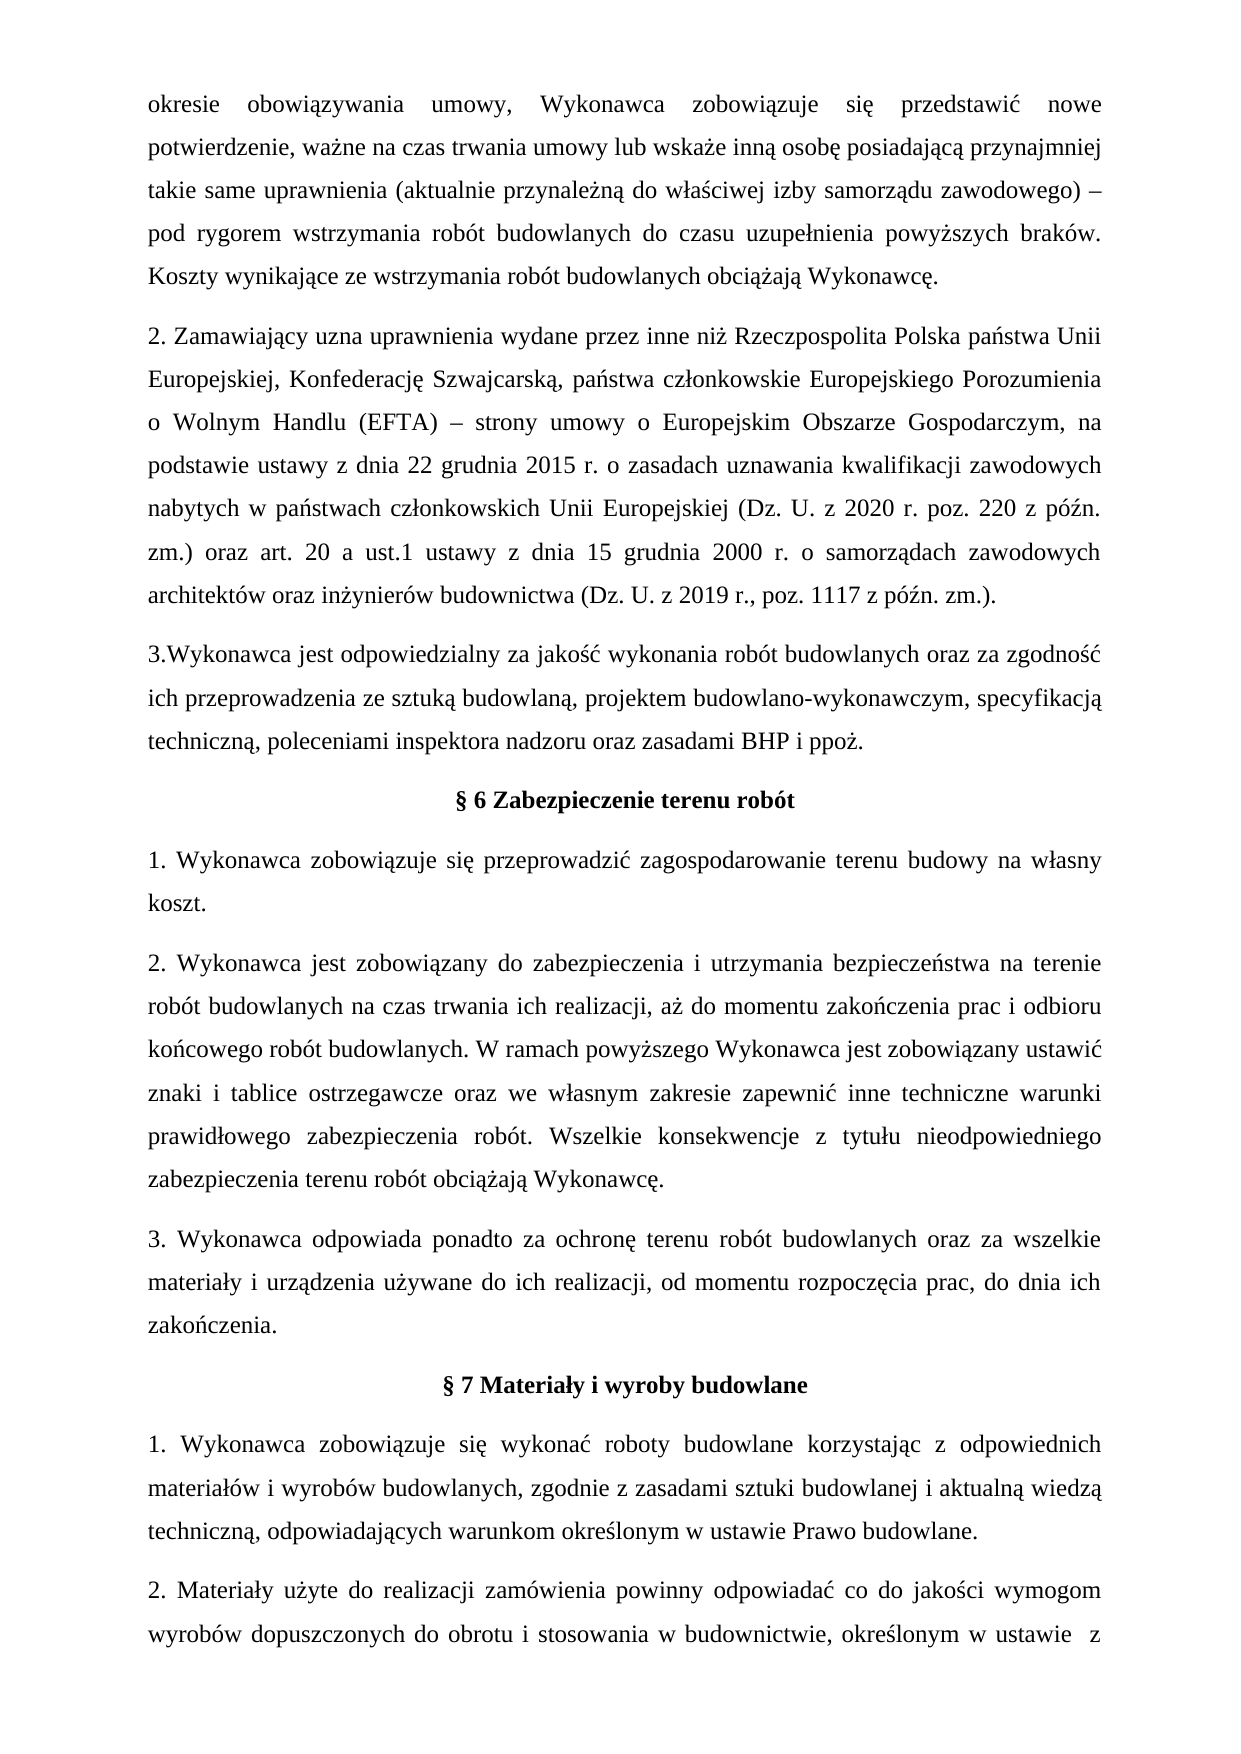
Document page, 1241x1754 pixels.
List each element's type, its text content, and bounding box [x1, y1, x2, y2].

text 1. Wykonawca zobowiązuje się przeprowadzić zagospodarowanie terenu budowy na własny koszt. [148, 845, 1102, 917]
text 3. Wykonawca odpowiada ponadto za ochronę terenu robót budowlanych oraz za wszelkie materiały i urządzenia używane do ich realizacji, od momentu rozpoczęcia prac, do dnia ich zakończenia. [148, 1224, 1102, 1339]
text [148, 1576, 1102, 1647]
text 3.Wykonawca jest odpowiedzialny za jakość wykonania robót budowlanych oraz za zgodność ich przeprowadzenia ze sztuką budowlaną, projektem budowlano-wykonawczym, specyfikacją techniczną, poleceniami inspektora nadzoru oraz zasadami BHP i ppoż. [148, 639, 1102, 754]
text 2. Zamawiający uzna uprawnienia wydane przez inne niż Rzeczpospolita Polska państwa Unii Europejskiej, Konfederację Szwajcarską, państwa członkowskie Europejskiego Porozumienia o Wolnym Handlu (EFTA) – strony umowy o Europejskim Obszarze Gospodarczym, na podstawie ustawy z dnia 22 grudnia 2015 r. o zasadach uznawania kwalifikacji zawodowych nabytych w państwach członkowskich Unii Europejskiej (Dz. U. z 2020 r. poz. 220 z późn. zm.) oraz art. 20 a ust.1 ustawy z dnia 15 grudnia 2000 r. o samorządach zawodowych architektów oraz inżynierów budownictwa (Dz. U. z 2019 r., poz. 1117 z późn. zm.). [148, 321, 1102, 608]
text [148, 89, 1102, 290]
text 2. Wykonawca jest zobowiązany do zabezpieczenia i utrzymania bezpieczeństwa na terenie robót budowlanych na czas trwania ich realizacji, aż do momentu zakończenia prac i odbioru końcowego robót budowlanych. W ramach powyższego Wykonawca jest zobowiązany ustawić znaki i tablice ostrzegawcze oraz we własnym zakresie zapewnić inne techniczne warunki prawidłowego zabezpieczenia robót. Wszelkie konsekwencje z tytułu nieodpowiedniego zabezpieczenia terenu robót obciążają Wykonawcę. [148, 948, 1102, 1193]
text § 7 Materiały i wyroby budowlane [148, 1370, 1102, 1398]
text 1. Wykonawca zobowiązuje się wykonać roboty budowlane korzystając z odpowiednich materiałów i wyrobów budowlanych, zgodnie z zasadami sztuki budowlanej i aktualną wiedzą techniczną, odpowiadających warunkom określonym w ustawie Prawo budowlane. [148, 1429, 1102, 1544]
text § 6 Zabezpieczenie terenu robót [148, 786, 1102, 814]
